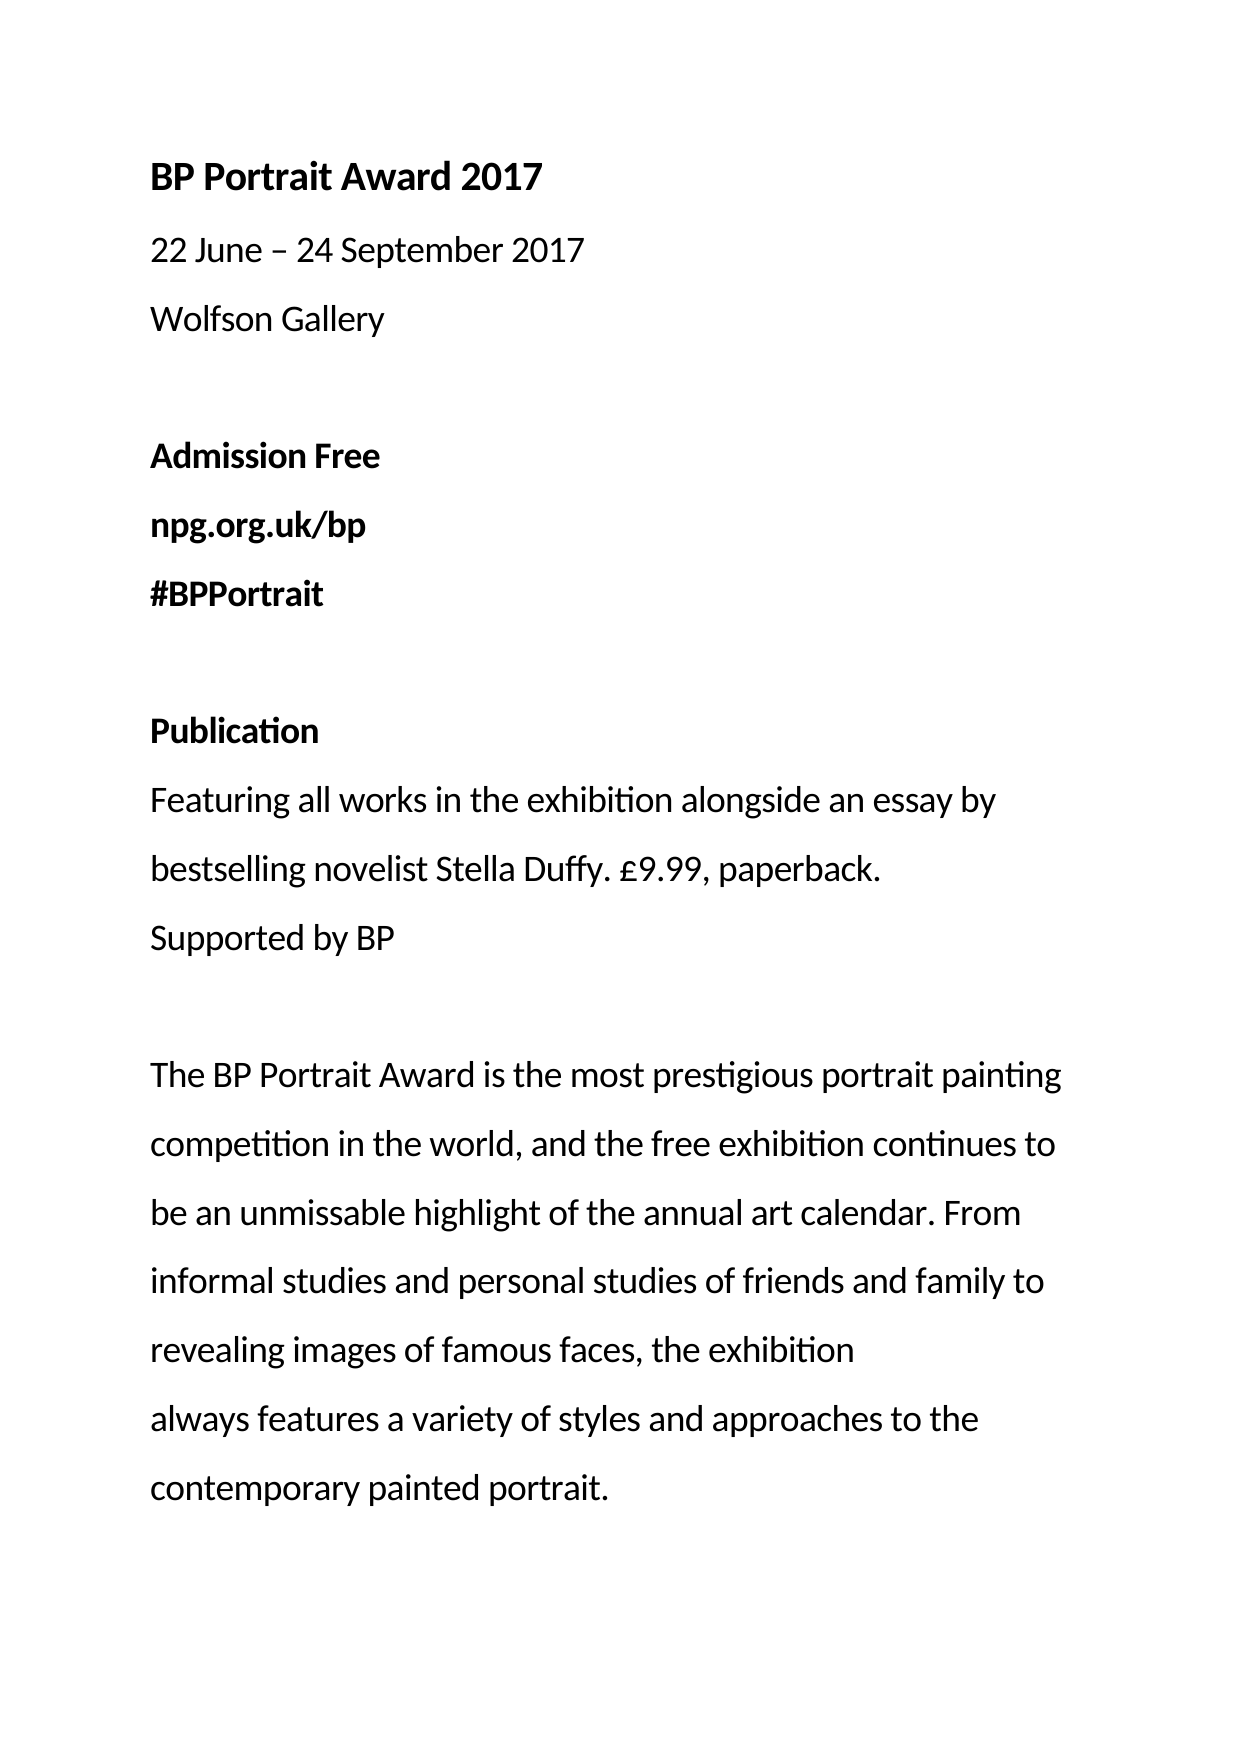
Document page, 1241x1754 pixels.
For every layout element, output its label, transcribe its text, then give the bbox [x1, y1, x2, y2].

text Wolfson Gallery [150, 295, 1090, 341]
text npg.org.uk/bp [150, 501, 1090, 547]
text always features a variety of styles and approaches to the contemporary painted portrait. [150, 1395, 1090, 1509]
text Supported by BP [150, 914, 1090, 959]
text Admission Free [150, 432, 1090, 478]
text Featuring all works in the exhibition alongside an essay by bestselling novelist Stella Duffy. £9.99, paperback. [150, 776, 1090, 891]
text Publication [150, 707, 1090, 753]
text #BPPortrait [150, 570, 1090, 616]
text 22 June – 24 September 2017 [150, 226, 1090, 272]
text The BP Portrait Award is the most prestigious portrait painting competition in the world, and the free exhibition continues to be an unmissable highlight of the annual art calendar. From informal studies and personal studies of friends and family to revealing images of famous faces, the exhibition [150, 1051, 1090, 1372]
text BP Portrait Award 2017 [150, 150, 1090, 201]
